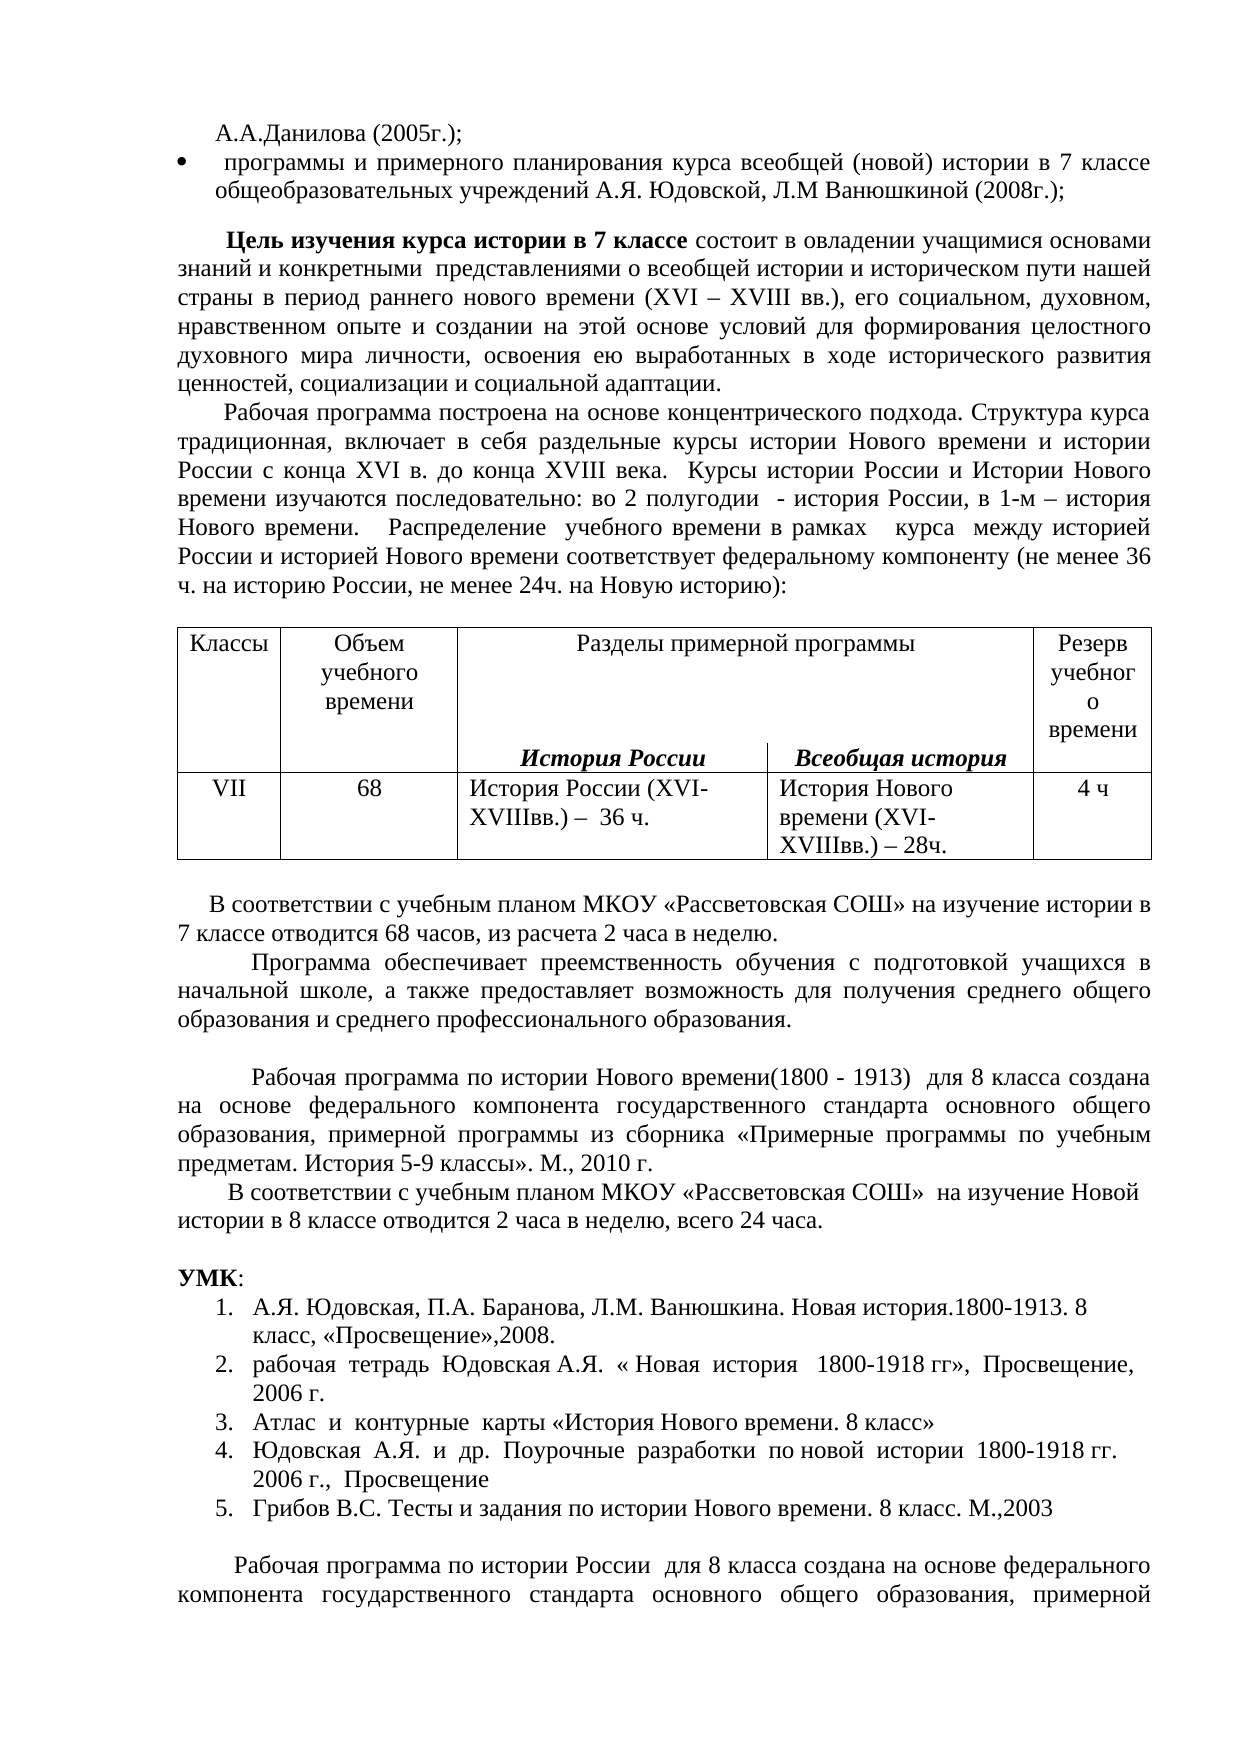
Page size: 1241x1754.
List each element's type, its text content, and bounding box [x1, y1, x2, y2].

table_cell [1034, 743, 1151, 772]
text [177, 1550, 1152, 1608]
table_header Резерв учебного времени [1034, 628, 1151, 743]
text В соответствии с учебным планом МКОУ «Рассветовская СОШ» на изучение Новой истории в 8 классе отводится 2 часа в неделю, всего 24 часа. [177, 1177, 1152, 1234]
text Рабочая программа построена на основе концентрического подхода. Структура курса традиционная, включает в себя раздельные курсы истории Нового времени и истории России с конца ХVI в. до конца XVIII века. Курсы истории России и Истории Нового времени изучаются последовательно: во 2 полугодии - история России, в 1-м – история Нового времени. Распределение учебного времени в рамках курса между историей России и историей Нового времени соответствует федеральному компоненту (не менее 36 ч. на историю России, не менее 24ч. на Новую историю): [177, 397, 1152, 598]
table_cell VII [178, 773, 280, 859]
list программы и примерного планирования курса всеобщей (новой) истории в 7 классе общеобразовательных учреждений А.Я. Юдовской, Л.М Ванюшкиной (2008г.); [177, 147, 1152, 204]
table_cell 4 ч [1034, 773, 1151, 859]
table_header Классы [178, 628, 280, 743]
list рабочая тетрадь Юдовская А.Я. « Новая история 1800-1918 гг», Просвещение, . [215, 1349, 1152, 1407]
table_cell История России [458, 743, 767, 772]
table_cell История Нового времени (XVI- ХVIIIвв.) – 28ч. [768, 773, 1033, 859]
list Грибов В.С. Тесты и задания по истории Нового времени. 8 класс. М.,2003 [215, 1493, 1152, 1522]
text УМК: [177, 1263, 1152, 1292]
text В соответствии с учебным планом МКОУ «Рассветовская СОШ» на изучение истории в 7 классе отводится 68 часов, из расчета 2 часа в неделю. [177, 889, 1152, 947]
table_cell 68 [281, 773, 457, 859]
text Программа обеспечивает преемственность обучения с подготовкой учащихся в начальной школе, а также предоставляет возможность для получения среднего общего образования и среднего профессионального образования. [177, 947, 1152, 1033]
text Цель изучения курса истории в 7 классе состоит в овладении учащимися основами знаний и конкретными представлениями о всеобщей истории и историческом пути нашей страны в период раннего нового времени (ХVI – ХVIII вв.), его социальном, духовном, нравственном опыте и создании на этой основе условий для формирования целостного духовного мира личности, освоения ею выработанных в ходе исторического развития ценностей, социализации и социальной адаптации. [177, 225, 1152, 397]
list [177, 118, 1152, 147]
list Юдовская А.Я. и др. Поурочные разработки по новой истории 1800-1918 гг. ., Просвещение [215, 1435, 1152, 1493]
table_header Разделы примерной программы [458, 628, 1033, 743]
table_cell Всеобщая история [768, 743, 1033, 772]
table_header Объем учебного времени [281, 628, 457, 743]
list А.Я. Юдовская, П.А. Баранова, Л.М. Ванюшкина. Новая история.1800-1913. 8 класс, «Просвещение»,2008. [215, 1292, 1152, 1349]
table_cell История России (XVI- ХVIIIвв.) – 36 ч. [458, 773, 767, 859]
table_cell [281, 743, 457, 772]
text Рабочая программа по истории Нового времени(1800 - 1913) для 8 класса создана на основе федерального компонента государственного стандарта основного общего образования, примерной программы из сборника «Примерные программы по учебным предметам. История 5-9 классы». М., . [177, 1062, 1152, 1177]
list Атлас и контурные карты «История Нового времени. 8 класс» [215, 1407, 1152, 1435]
table_cell [178, 743, 280, 772]
